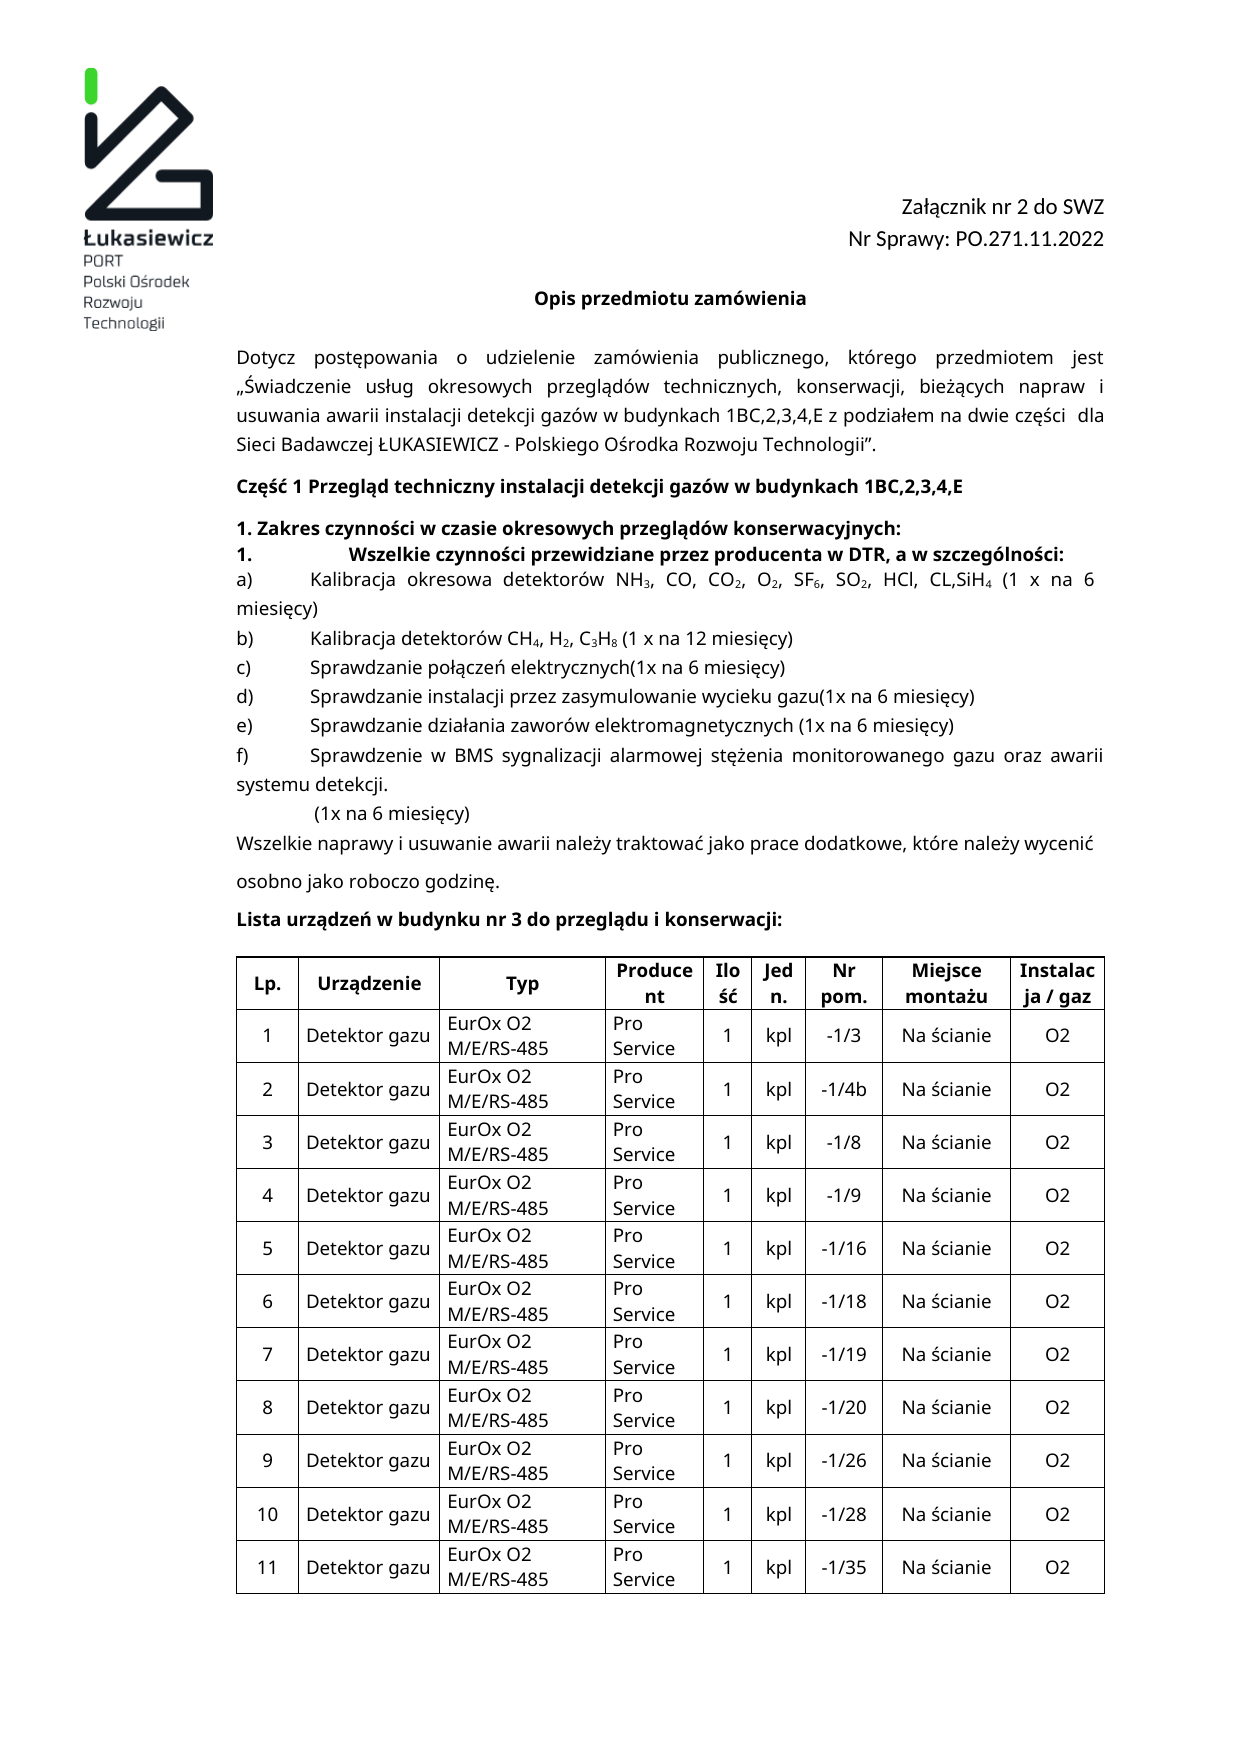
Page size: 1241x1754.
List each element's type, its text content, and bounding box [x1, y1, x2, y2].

table_header Typ [440, 958, 605, 1008]
table_cell -1/18 [806, 1275, 882, 1327]
table_cell Detektor gazu [299, 1222, 439, 1274]
table_cell 1 [704, 1169, 751, 1221]
text Część 1 Przegląd techniczny instalacji detekcji gazów w budynkach 1BC,2,3,4,E [236, 473, 1104, 499]
list Kalibracja okresowa detektorów NH3, CO, CO2, O2, SF6, SO2, HCl, CL,SiH4 (1 x na 6 miesięcy) [236, 566, 1094, 621]
table_cell 1 [704, 1435, 751, 1487]
table_cell Pro Service [606, 1275, 703, 1327]
table_header Jedn. [752, 958, 805, 1008]
table_cell Pro Service [606, 1435, 703, 1487]
table_cell -1/35 [806, 1541, 882, 1593]
table_cell kpl [752, 1169, 805, 1221]
table_cell Detektor gazu [299, 1010, 439, 1062]
table_cell EurOx O2 M/E/RS-485 [440, 1116, 605, 1168]
table_cell Na ścianie [883, 1116, 1010, 1168]
table_cell kpl [752, 1222, 805, 1274]
picture [83, 68, 214, 332]
table_cell Na ścianie [883, 1435, 1010, 1487]
table_cell kpl [752, 1541, 805, 1593]
table_cell kpl [752, 1116, 805, 1168]
table_cell 5 [237, 1222, 298, 1274]
table_cell -1/20 [806, 1381, 882, 1433]
table_cell Na ścianie [883, 1063, 1010, 1115]
table_cell 1 [704, 1063, 751, 1115]
table_cell 1 [704, 1116, 751, 1168]
table_cell 1 [704, 1541, 751, 1593]
table_cell Detektor gazu [299, 1488, 439, 1540]
list Sprawdzanie instalacji przez zasymulowanie wycieku gazu(1x na 6 miesięcy) [236, 683, 1104, 709]
table_cell 4 [237, 1169, 298, 1221]
table_cell Na ścianie [883, 1328, 1010, 1380]
table_cell -1/16 [806, 1222, 882, 1274]
table_header Urządzenie [299, 958, 439, 1008]
table_header Lp. [237, 958, 298, 1008]
text (1x na 6 miesięcy) [236, 801, 1104, 826]
table_header Nr pom. [806, 958, 882, 1008]
table_cell kpl [752, 1063, 805, 1115]
table_cell kpl [752, 1488, 805, 1540]
table_cell -1/8 [806, 1116, 882, 1168]
table_cell 2 [237, 1063, 298, 1115]
table_cell Detektor gazu [299, 1541, 439, 1593]
table_cell O2 [1011, 1381, 1104, 1433]
table_cell 11 [237, 1541, 298, 1593]
table_cell Pro Service [606, 1010, 703, 1062]
table_cell O2 [1011, 1488, 1104, 1540]
table_cell O2 [1011, 1116, 1104, 1168]
text Załącznik nr 2 do SWZ [236, 192, 1104, 220]
table_cell EurOx O2 M/E/RS-485 [440, 1275, 605, 1327]
table_cell Pro Service [606, 1116, 703, 1168]
table_header Instalacja / gaz [1011, 958, 1104, 1008]
table_cell 1 [704, 1381, 751, 1433]
table_cell EurOx O2 M/E/RS-485 [440, 1010, 605, 1062]
table_cell kpl [752, 1275, 805, 1327]
table_cell Pro Service [606, 1381, 703, 1433]
table_cell EurOx O2 M/E/RS-485 [440, 1063, 605, 1115]
table_cell 1 [704, 1488, 751, 1540]
table_cell Detektor gazu [299, 1275, 439, 1327]
table_cell 1 [704, 1222, 751, 1274]
table_cell kpl [752, 1435, 805, 1487]
table_cell 1 [237, 1010, 298, 1062]
text Opis przedmiotu zamówienia [236, 286, 1104, 311]
table_cell Na ścianie [883, 1275, 1010, 1327]
list Kalibracja detektorów CH4, H2, C3H8 (1 x na 12 miesięcy) [236, 625, 1104, 650]
table_cell 1 [704, 1010, 751, 1062]
table_cell 10 [237, 1488, 298, 1540]
table_cell -1/19 [806, 1328, 882, 1380]
table_header Ilość [704, 958, 751, 1008]
table_cell Detektor gazu [299, 1116, 439, 1168]
table_cell -1/9 [806, 1169, 882, 1221]
list Sprawdzenie w BMS sygnalizacji alarmowej stężenia monitorowanego gazu oraz awarii systemu detekcji. [236, 742, 1104, 797]
table_cell O2 [1011, 1541, 1104, 1593]
table_cell Na ścianie [883, 1222, 1010, 1274]
table_cell Pro Service [606, 1222, 703, 1274]
table_cell 8 [237, 1381, 298, 1433]
table_cell Detektor gazu [299, 1435, 439, 1487]
table_cell -1/26 [806, 1435, 882, 1487]
table_cell -1/4b [806, 1063, 882, 1115]
list Wszelkie czynności przewidziane przez producenta w DTR, a w szczególności: [236, 541, 1104, 566]
table_cell Detektor gazu [299, 1381, 439, 1433]
table_cell EurOx O2 M/E/RS-485 [440, 1328, 605, 1380]
table_cell kpl [752, 1381, 805, 1433]
list Sprawdzanie działania zaworów elektromagnetycznych (1x na 6 miesięcy) [236, 713, 1104, 738]
table_header Miejsce montażu [883, 958, 1010, 1008]
table_cell Na ścianie [883, 1381, 1010, 1433]
table_cell O2 [1011, 1063, 1104, 1115]
table_cell O2 [1011, 1010, 1104, 1062]
table_cell 9 [237, 1435, 298, 1487]
text Wszelkie naprawy i usuwanie awarii należy traktować jako prace dodatkowe, które należy wycenić osobno jako roboczo godzinę. [236, 830, 1104, 893]
table_cell Detektor gazu [299, 1063, 439, 1115]
table_cell EurOx O2 M/E/RS-485 [440, 1435, 605, 1487]
table_cell Na ścianie [883, 1010, 1010, 1062]
table_cell Pro Service [606, 1488, 703, 1540]
text Nr Sprawy: PO.271.11.2022 [236, 224, 1104, 252]
table_cell Pro Service [606, 1541, 703, 1593]
table_cell EurOx O2 M/E/RS-485 [440, 1541, 605, 1593]
text 1. Zakres czynności w czasie okresowych przeglądów konserwacyjnych: [236, 515, 1104, 541]
table_cell kpl [752, 1328, 805, 1380]
table_cell 7 [237, 1328, 298, 1380]
table_cell Na ścianie [883, 1169, 1010, 1221]
table_cell Pro Service [606, 1169, 703, 1221]
table_cell O2 [1011, 1328, 1104, 1380]
table_cell EurOx O2 M/E/RS-485 [440, 1488, 605, 1540]
table_cell 1 [704, 1328, 751, 1380]
table_header Producent [606, 958, 703, 1008]
table_cell O2 [1011, 1222, 1104, 1274]
table_cell O2 [1011, 1275, 1104, 1327]
text Lista urządzeń w budynku nr 3 do przeglądu i konserwacji: [236, 906, 1104, 932]
table_cell -1/28 [806, 1488, 882, 1540]
list Sprawdzanie połączeń elektrycznych(1x na 6 miesięcy) [236, 654, 1104, 680]
table_cell 1 [704, 1275, 751, 1327]
table_cell Detektor gazu [299, 1328, 439, 1380]
table_cell O2 [1011, 1169, 1104, 1221]
text Dotycz postępowania o udzielenie zamówienia publicznego, którego przedmiotem jest „Świadczenie usług okresowych przeglądów technicznych, konserwacji, bieżących napraw i usuwania awarii instalacji detekcji gazów w budynkach 1BC,2,3,4,E z podziałem na dwie części dla Sieci Badawczej ŁUKASIEWICZ - Polskiego Ośrodka Rozwoju Technologii”. [236, 344, 1104, 457]
table_cell 3 [237, 1116, 298, 1168]
table_cell Pro Service [606, 1328, 703, 1380]
table_cell -1/3 [806, 1010, 882, 1062]
table_cell kpl [752, 1010, 805, 1062]
table_cell 6 [237, 1275, 298, 1327]
table_cell EurOx O2 M/E/RS-485 [440, 1222, 605, 1274]
table_cell O2 [1011, 1435, 1104, 1487]
table_cell EurOx O2 M/E/RS-485 [440, 1169, 605, 1221]
table_cell Na ścianie [883, 1541, 1010, 1593]
table_cell Detektor gazu [299, 1169, 439, 1221]
table_cell EurOx O2 M/E/RS-485 [440, 1381, 605, 1433]
table_cell Pro Service [606, 1063, 703, 1115]
table_cell Na ścianie [883, 1488, 1010, 1540]
